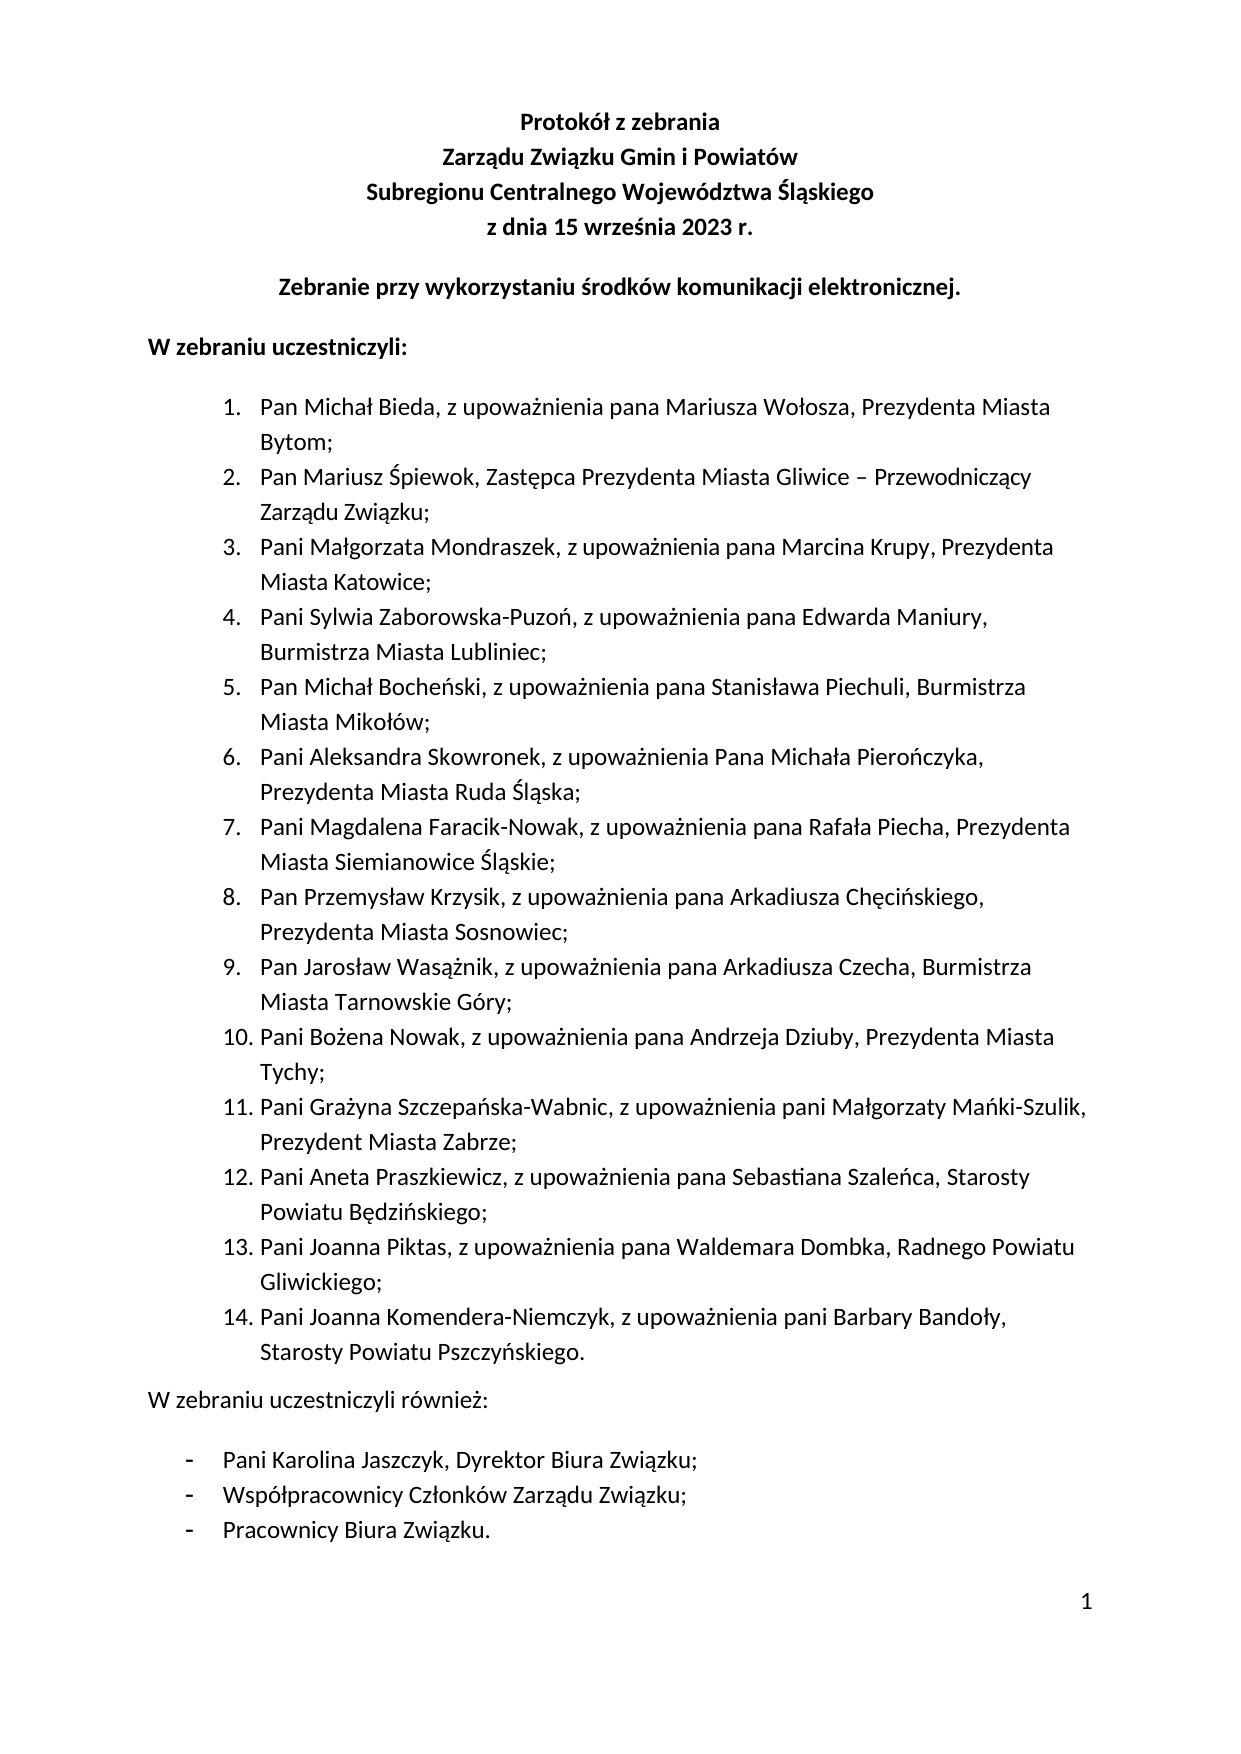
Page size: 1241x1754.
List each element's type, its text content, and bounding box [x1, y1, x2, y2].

list Pani Joanna Komendera-Niemczyk, z upoważnienia pani Barbary Bandoły, Starosty Powiatu Pszczyńskiego. [222, 1301, 1092, 1367]
text W zebraniu uczestniczyli również: [148, 1384, 1092, 1414]
list Pan Michał Bieda, z upoważnienia pana Mariusza Wołosza, Prezydenta Miasta Bytom; [222, 391, 1092, 457]
list Współpracownicy Członków Zarządu Związku; [185, 1479, 1092, 1509]
list Pani Aleksandra Skowronek, z upoważnienia Pana Michała Pierończyka, Prezydenta Miasta Ruda Śląska; [222, 741, 1092, 807]
subtitle W zebraniu uczestniczyli: [148, 331, 1092, 362]
list Pani Joanna Piktas, z upoważnienia pana Waldemara Dombka, Radnego Powiatu Gliwickiego; [222, 1231, 1092, 1297]
subtitle z dnia 15 września 2023 r. [148, 211, 1092, 242]
list Pan Michał Bocheński, z upoważnienia pana Stanisława Piechuli, Burmistrza Miasta Mikołów; [222, 671, 1092, 737]
list Pracownicy Biura Związku. [185, 1514, 1092, 1544]
subtitle Zarządu Związku Gmin i Powiatów [148, 141, 1092, 172]
subtitle Zebranie przy wykorzystaniu środków komunikacji elektronicznej. [148, 271, 1092, 302]
list Pani Karolina Jaszczyk, Dyrektor Biura Związku; [185, 1444, 1092, 1474]
list Pan Przemysław Krzysik, z upoważnienia pana Arkadiusza Chęcińskiego, Prezydenta Miasta Sosnowiec; [222, 881, 1092, 947]
list Pan Jarosław Wasążnik, z upoważnienia pana Arkadiusza Czecha, Burmistrza Miasta Tarnowskie Góry; [222, 951, 1092, 1017]
list Pani Małgorzata Mondraszek, z upoważnienia pana Marcina Krupy, Prezydenta Miasta Katowice; [222, 531, 1092, 597]
list Pani Bożena Nowak, z upoważnienia pana Andrzeja Dziuby, Prezydenta Miasta Tychy; [222, 1021, 1092, 1087]
list Pani Magdalena Faracik-Nowak, z upoważnienia pana Rafała Piecha, Prezydenta Miasta Siemianowice Śląskie; [222, 811, 1092, 877]
list Pan Mariusz Śpiewok, Zastępca Prezydenta Miasta Gliwice – Przewodniczący Zarządu Związku; [222, 461, 1092, 527]
list Pani Sylwia Zaborowska-Puzoń, z upoważnienia pana Edwarda Maniury, Burmistrza Miasta Lubliniec; [222, 601, 1092, 667]
list Pani Aneta Praszkiewicz, z upoważnienia pana Sebastiana Szaleńca, Starosty Powiatu Będzińskiego; [222, 1161, 1092, 1227]
subtitle Subregionu Centralnego Województwa Śląskiego [148, 176, 1092, 207]
list Pani Grażyna Szczepańska-Wabnic, z upoważnienia pani Małgorzaty Mańki-Szulik, Prezydent Miasta Zabrze; [222, 1091, 1092, 1157]
subtitle Protokół z zebrania [148, 106, 1092, 137]
